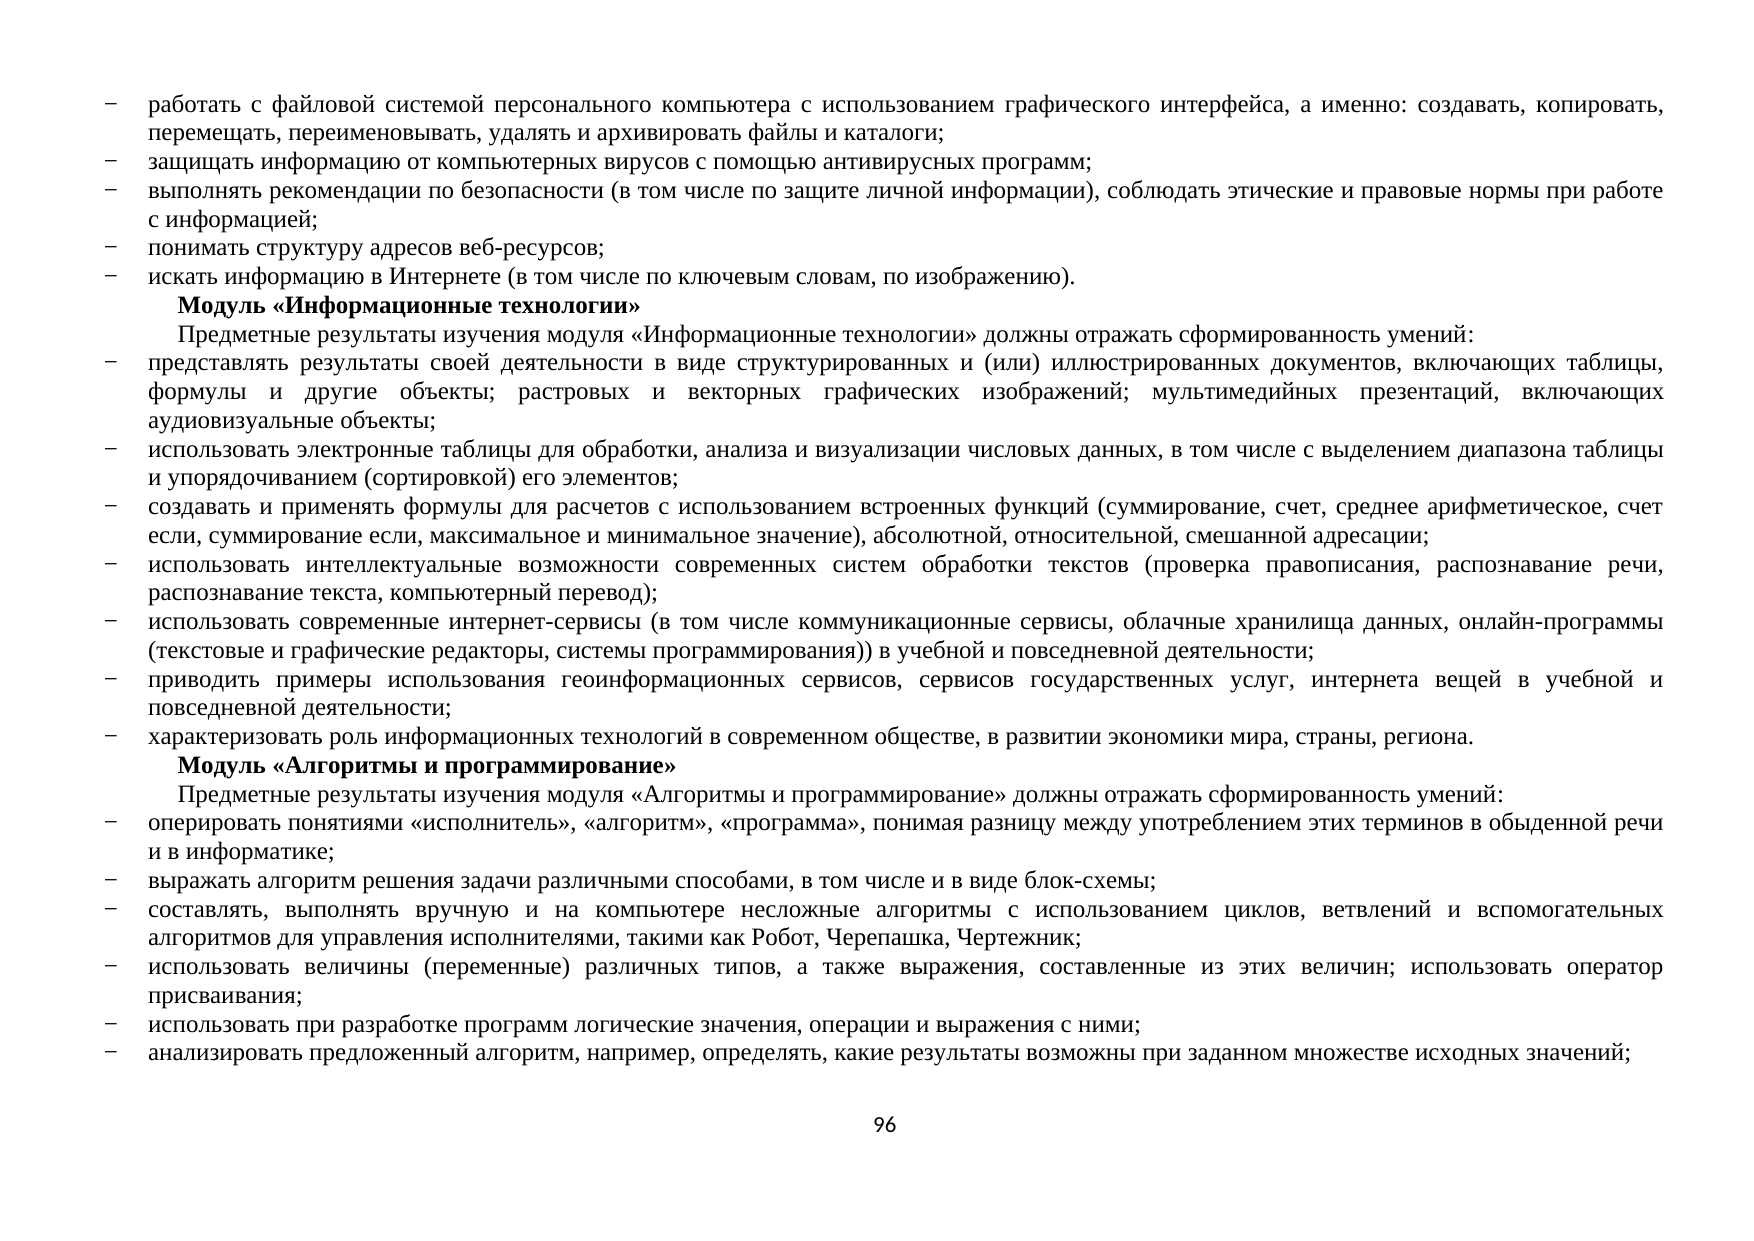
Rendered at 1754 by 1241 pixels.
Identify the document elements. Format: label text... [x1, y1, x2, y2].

list работать с файловой системой персонального компьютера с использованием графического интерфейса, а именно: создавать, копировать, перемещать, переименовывать, удалять и архивировать файлы и каталоги; [103, 89, 1665, 146]
text Модуль «Алгоритмы и программирование» [103, 750, 1665, 779]
list составлять, выполнять вручную и на компьютере несложные алгоритмы с использованием циклов, ветвлений и вспомогательных алгоритмов для управления исполнителями, такими как Робот, Черепашка, Чертежник; [103, 894, 1665, 951]
list использовать при разработке программ логические значения, операции и выражения с ними; [103, 1009, 1665, 1037]
list понимать структуру адресов веб-ресурсов; [103, 232, 1665, 261]
list защищать информацию от компьютерных вирусов с помощью антивирусных программ; [103, 146, 1665, 175]
text Модуль «Информационные технологии» [103, 290, 1665, 319]
list характеризовать роль информационных технологий в современном обществе, в развитии экономики мира, страны, региона. [103, 721, 1665, 750]
list оперировать понятиями «исполнитель», «алгоритм», «программа», понимая разницу между употреблением этих терминов в обыденной речи и в информатике; [103, 807, 1665, 865]
text Предметные результаты изучения модуля «Алгоритмы и программирование» должны отражать сформированность умений: [103, 779, 1665, 807]
list представлять результаты своей деятельности в виде структурированных и (или) иллюстрированных документов, включающих таблицы, формулы и другие объекты; растровых и векторных графических изображений; мультимедийных презентаций, включающих аудиовизуальные объекты; [103, 347, 1665, 434]
list использовать современные интернет-сервисы (в том числе коммуникационные сервисы, облачные хранилища данных, онлайн-программы (текстовые и графические редакторы, системы программирования)) в учебной и повседневной деятельности; [103, 606, 1665, 664]
list использовать электронные таблицы для обработки, анализа и визуализации числовых данных, в том числе с выделением диапазона таблицы и упорядочиванием (сортировкой) его элементов; [103, 434, 1665, 491]
list искать информацию в Интернете (в том числе по ключевым словам, по изображению). [103, 261, 1665, 290]
list создавать и применять формулы для расчетов с использованием встроенных функций (суммирование, счет, среднее арифметическое, счет если, суммирование если, максимальное и минимальное значение), абсолютной, относительной, смешанной адресации; [103, 491, 1665, 549]
list использовать величины (переменные) различных типов, а также выражения, составленные из этих величин; использовать оператор присваивания; [103, 951, 1665, 1009]
list выполнять рекомендации по безопасности (в том числе по защите личной информации), соблюдать этические и правовые нормы при работе с информацией; [103, 175, 1665, 232]
list приводить примеры использования геоинформационных сервисов, сервисов государственных услуг, интернета вещей в учебной и повседневной деятельности; [103, 664, 1665, 721]
text Предметные результаты изучения модуля «Информационные технологии» должны отражать сформированность умений: [103, 319, 1665, 347]
list анализировать предложенный алгоритм, например, определять, какие результаты возможны при заданном множестве исходных значений; [103, 1037, 1665, 1066]
list использовать интеллектуальные возможности современных систем обработки текстов (проверка правописания, распознавание речи, распознавание текста, компьютерный перевод); [103, 549, 1665, 606]
list выражать алгоритм решения задачи различными способами, в том числе и в виде блок-схемы; [103, 865, 1665, 894]
